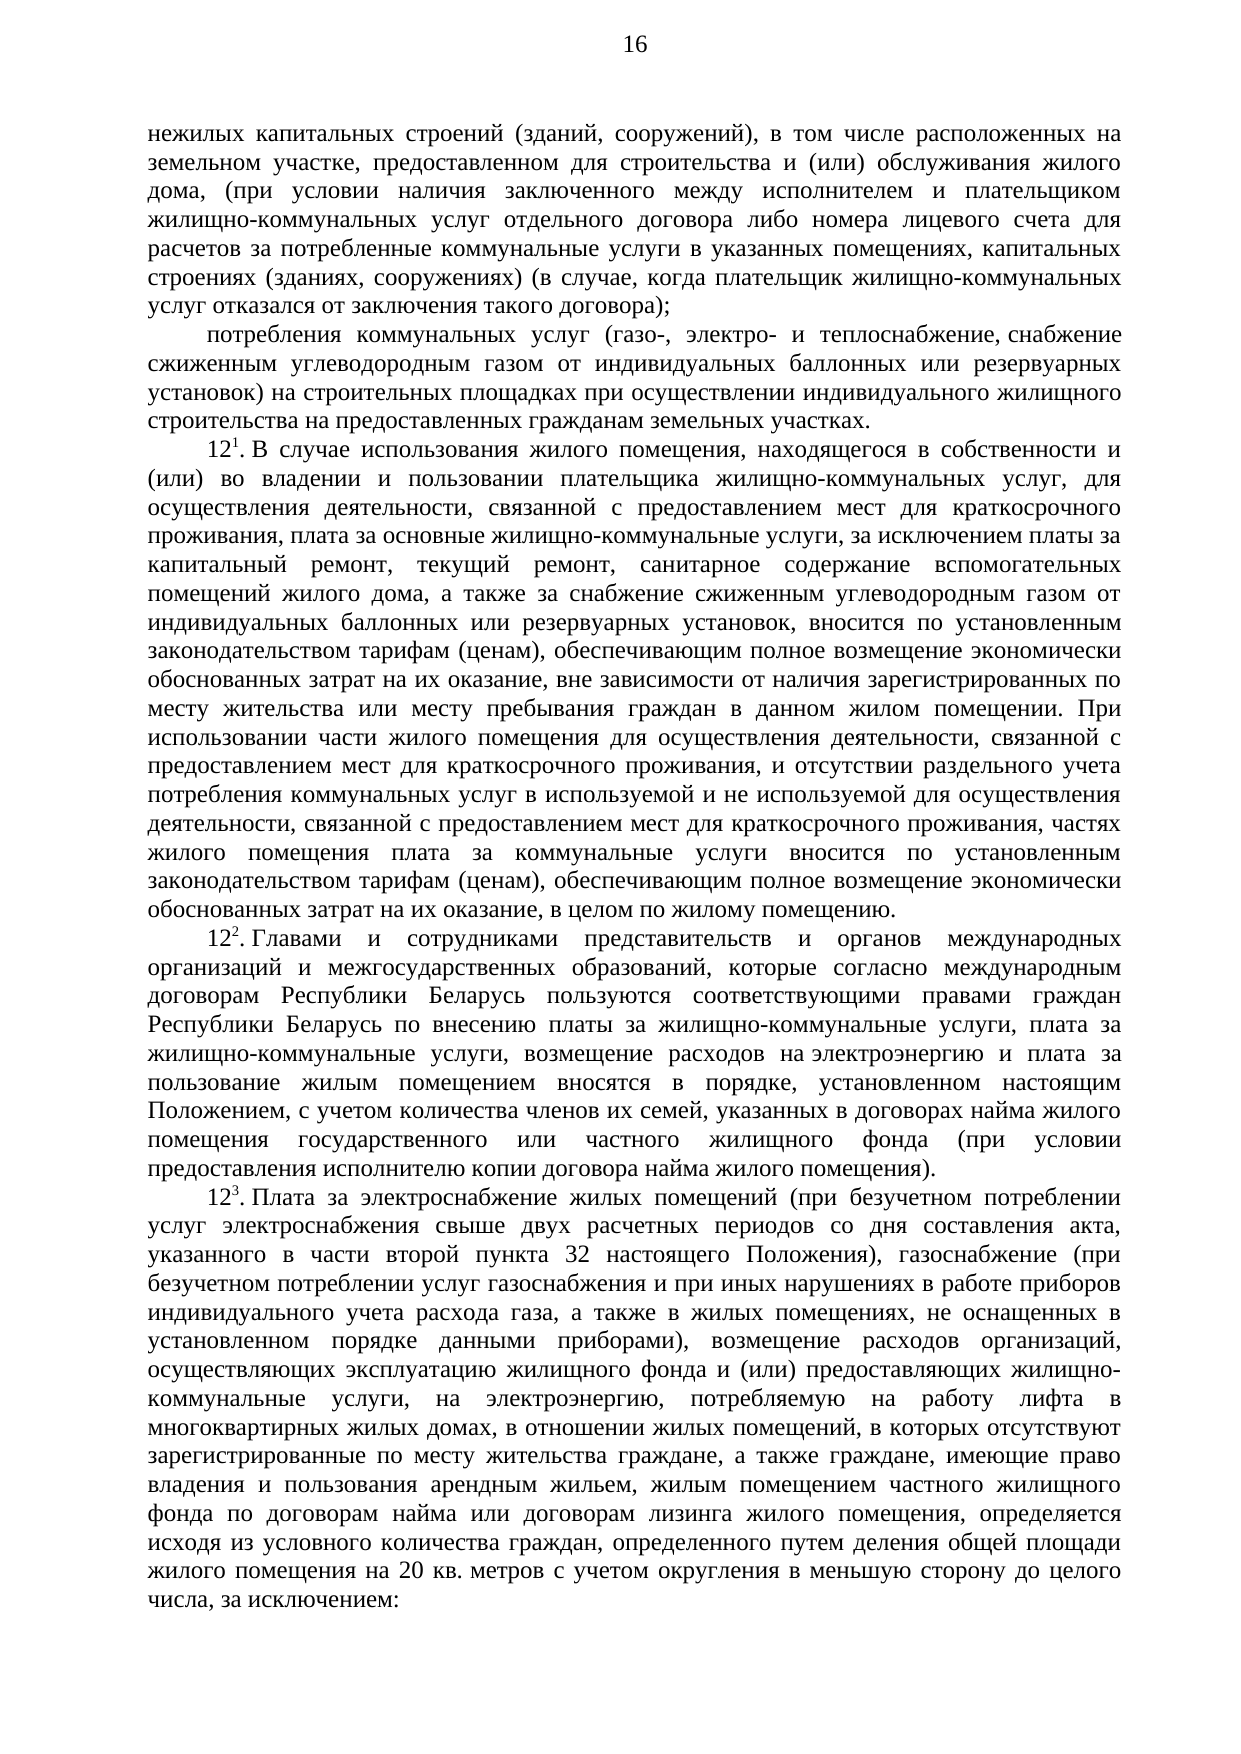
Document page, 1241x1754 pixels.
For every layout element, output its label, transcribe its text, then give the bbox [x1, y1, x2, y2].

text 123. Плата за электроснабжение жилых помещений (при безучетном потреблении услуг электроснабжения свыше двух расчетных периодов со дня составления акта, указанного в части второй пункта 32 настоящего Положения), газоснабжение (при безучетном потреблении услуг газоснабжения и при иных нарушениях в работе приборов индивидуального учета расхода газа, а также в жилых помещениях, не оснащенных в установленном порядке данными приборами), возмещение расходов организаций, осуществляющих эксплуатацию жилищного фонда и (или) предоставляющих жилищно-коммунальные услуги, на электроэнергию, потребляемую на работу лифта в многоквартирных жилых домах, в отношении жилых помещений, в которых отсутствуют зарегистрированные по месту жительства граждане, а также граждане, имеющие право владения и пользования арендным жильем, жилым помещением частного жилищного фонда по договорам найма или договорам лизинга жилого помещения, определяется исходя из условного количества граждан, определенного путем деления общей площади жилого помещения на 20 кв. метров с учетом округления в меньшую сторону до целого числа, за исключением: [147, 1182, 1122, 1613]
text потребления коммунальных услуг (газо-, электро- и теплоснабжение, снабжение сжиженным углеводородным газом от индивидуальных баллонных или резервуарных установок) на строительных площадках при осуществлении индивидуального жилищного строительства на предоставленных гражданам земельных участках. [147, 319, 1122, 434]
text 122. Главами и сотрудниками представительств и органов международных организаций и межгосударственных образований, которые согласно международным договорам Республики Беларусь пользуются соответствующими правами граждан Республики Беларусь по внесению платы за жилищно-коммунальные услуги, плата за жилищно-коммунальные услуги, возмещение расходов на электроэнергию и плата за пользование жилым помещением вносятся в порядке, установленном настоящим Положением, с учетом количества членов их семей, указанных в договорах найма жилого помещения государственного или частного жилищного фонда (при условии предоставления исполнителю копии договора найма жилого помещения). [147, 923, 1122, 1182]
text 121. В случае использования жилого помещения, находящегося в собственности и (или) во владении и пользовании плательщика жилищно-коммунальных услуг, для осуществления деятельности, связанной с предоставлением мест для краткосрочного проживания, плата за основные жилищно-коммунальные услуги, за исключением платы за капитальный ремонт, текущий ремонт, санитарное содержание вспомогательных помещений жилого дома, а также за снабжение сжиженным углеводородным газом от индивидуальных баллонных или резервуарных установок, вносится по установленным законодательством тарифам (ценам), обеспечивающим полное возмещение экономически обоснованных затрат на их оказание, вне зависимости от наличия зарегистрированных по месту жительства или месту пребывания граждан в данном жилом помещении. При использовании части жилого помещения для осуществления деятельности, связанной с предоставлением мест для краткосрочного проживания, и отсутствии раздельного учета потребления коммунальных услуг в используемой и не используемой для осуществления деятельности, связанной с предоставлением мест для краткосрочного проживания, частях жилого помещения плата за коммунальные услуги вносится по установленным законодательством тарифам (ценам), обеспечивающим полное возмещение экономически обоснованных затрат на их оказание, в целом по жилому помещению. [147, 434, 1122, 923]
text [147, 118, 1122, 319]
